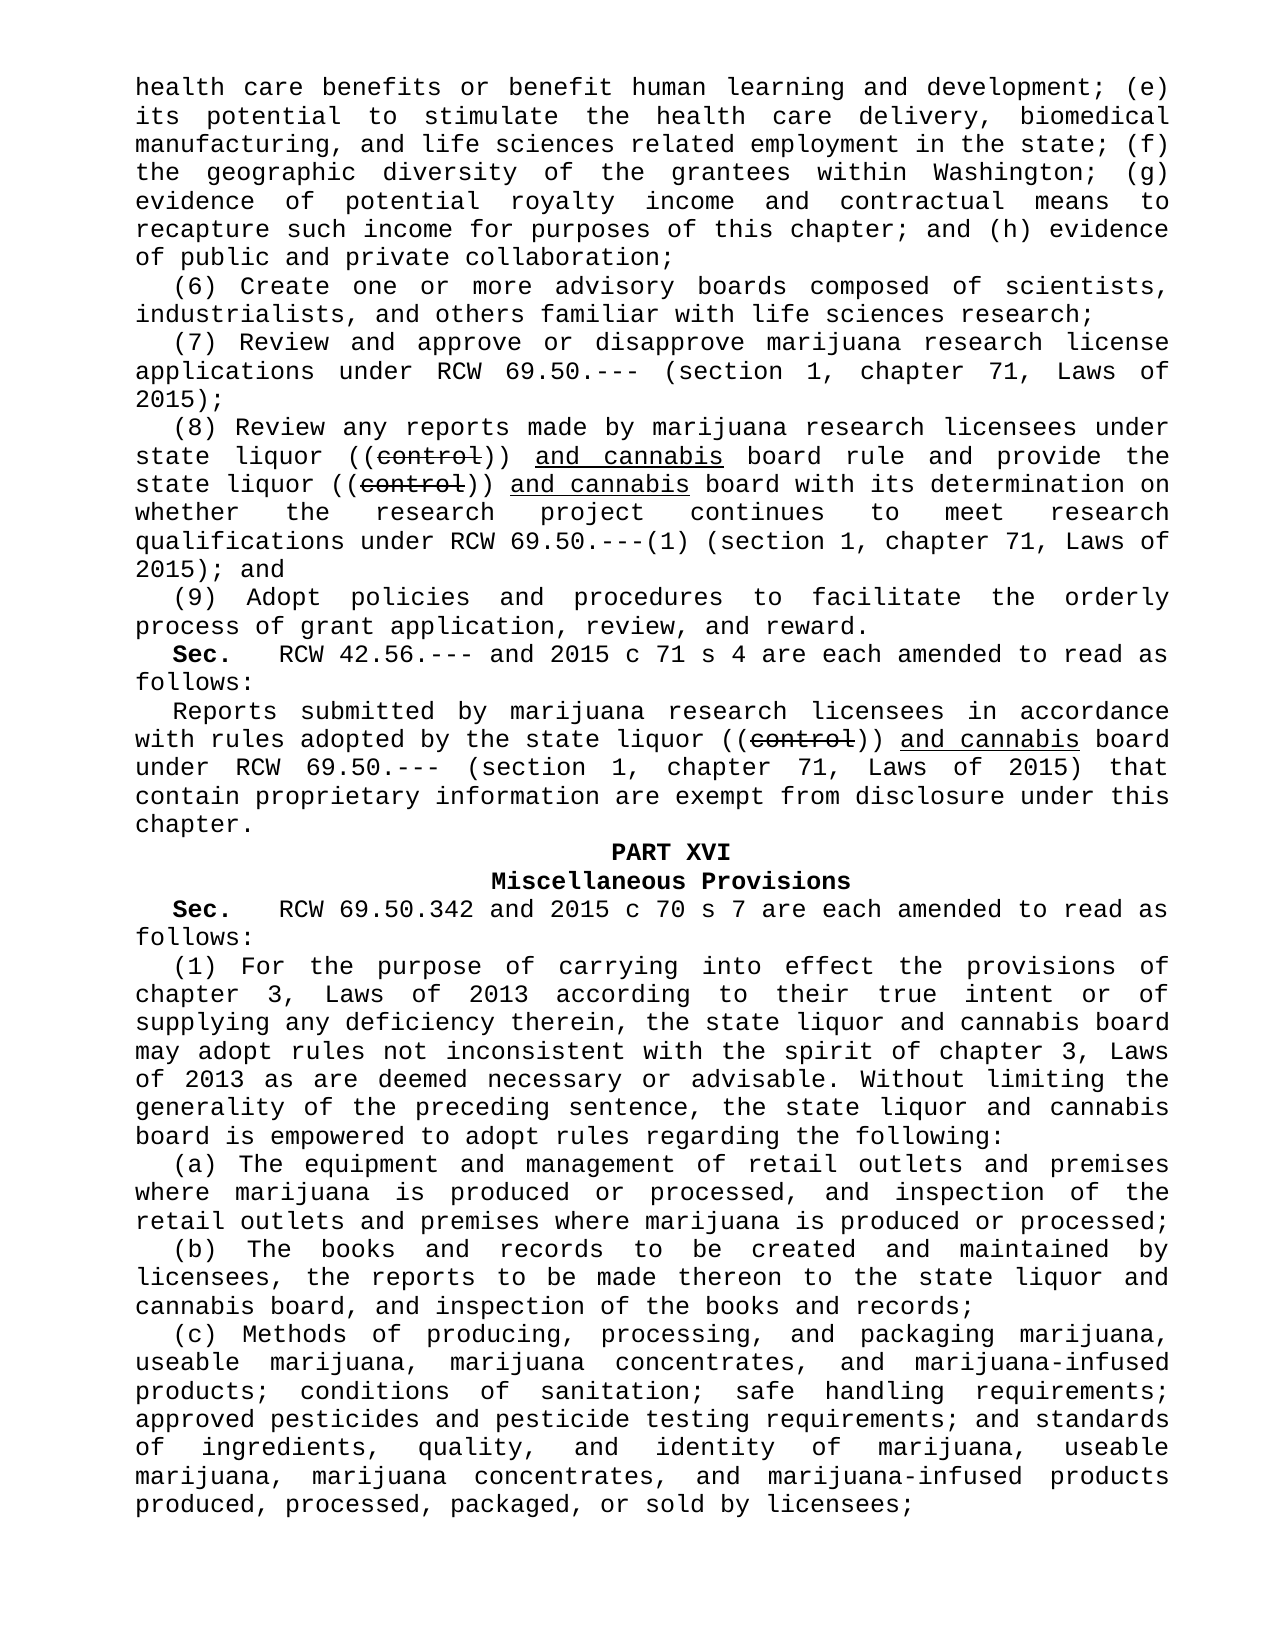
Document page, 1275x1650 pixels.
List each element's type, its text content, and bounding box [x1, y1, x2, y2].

text Sec. RCW 42.56.--- and 2015 c 71 s 4 are each amended to read as follows: [135, 642, 1170, 698]
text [135, 75, 1170, 273]
text Sec. RCW 69.50.342 and 2015 c 70 s 7 are each amended to read as follows: [135, 897, 1170, 953]
text (6) Create one or more advisory boards composed of scientists, industrialists, and others familiar with life sciences research; [135, 273, 1170, 330]
text (8) Review any reports made by marijuana research licensees under state liquor ((control)) and cannabis board rule and provide the state liquor ((control)) and cannabis board with its determination on whether the research project continues to meet research qualifications under RCW 69.50.---(1) (section 1, chapter 71, Laws of 2015); and [135, 415, 1170, 585]
text Reports submitted by marijuana research licensees in accordance with rules adopted by the state liquor ((control)) and cannabis board under RCW 69.50.--- (section 1, chapter 71, Laws of 2015) that contain proprietary information are exempt from disclosure under this chapter. [135, 698, 1170, 840]
text PART XVI [135, 840, 1170, 868]
text (b) The books and records to be created and maintained by licensees, the reports to be made thereon to the state liquor and cannabis board, and inspection of the books and records; [135, 1237, 1170, 1322]
text (9) Adopt policies and procedures to facilitate the orderly process of grant application, review, and reward. [135, 585, 1170, 642]
text (c) Methods of producing, processing, and packaging marijuana, useable marijuana, marijuana concentrates, and marijuana-infused products; conditions of sanitation; safe handling requirements; approved pesticides and pesticide testing requirements; and standards of ingredients, quality, and identity of marijuana, useable marijuana, marijuana concentrates, and marijuana-infused products produced, processed, packaged, or sold by licensees; [135, 1322, 1170, 1520]
text Miscellaneous Provisions [135, 868, 1170, 897]
text (1) For the purpose of carrying into effect the provisions of chapter 3, Laws of 2013 according to their true intent or of supplying any deficiency therein, the state liquor and cannabis board may adopt rules not inconsistent with the spirit of chapter 3, Laws of 2013 as are deemed necessary or advisable. Without limiting the generality of the preceding sentence, the state liquor and cannabis board is empowered to adopt rules regarding the following: [135, 953, 1170, 1152]
text (7) Review and approve or disapprove marijuana research license applications under RCW 69.50.--- (section 1, chapter 71, Laws of 2015); [135, 330, 1170, 415]
text (a) The equipment and management of retail outlets and premises where marijuana is produced or processed, and inspection of the retail outlets and premises where marijuana is produced or processed; [135, 1152, 1170, 1237]
